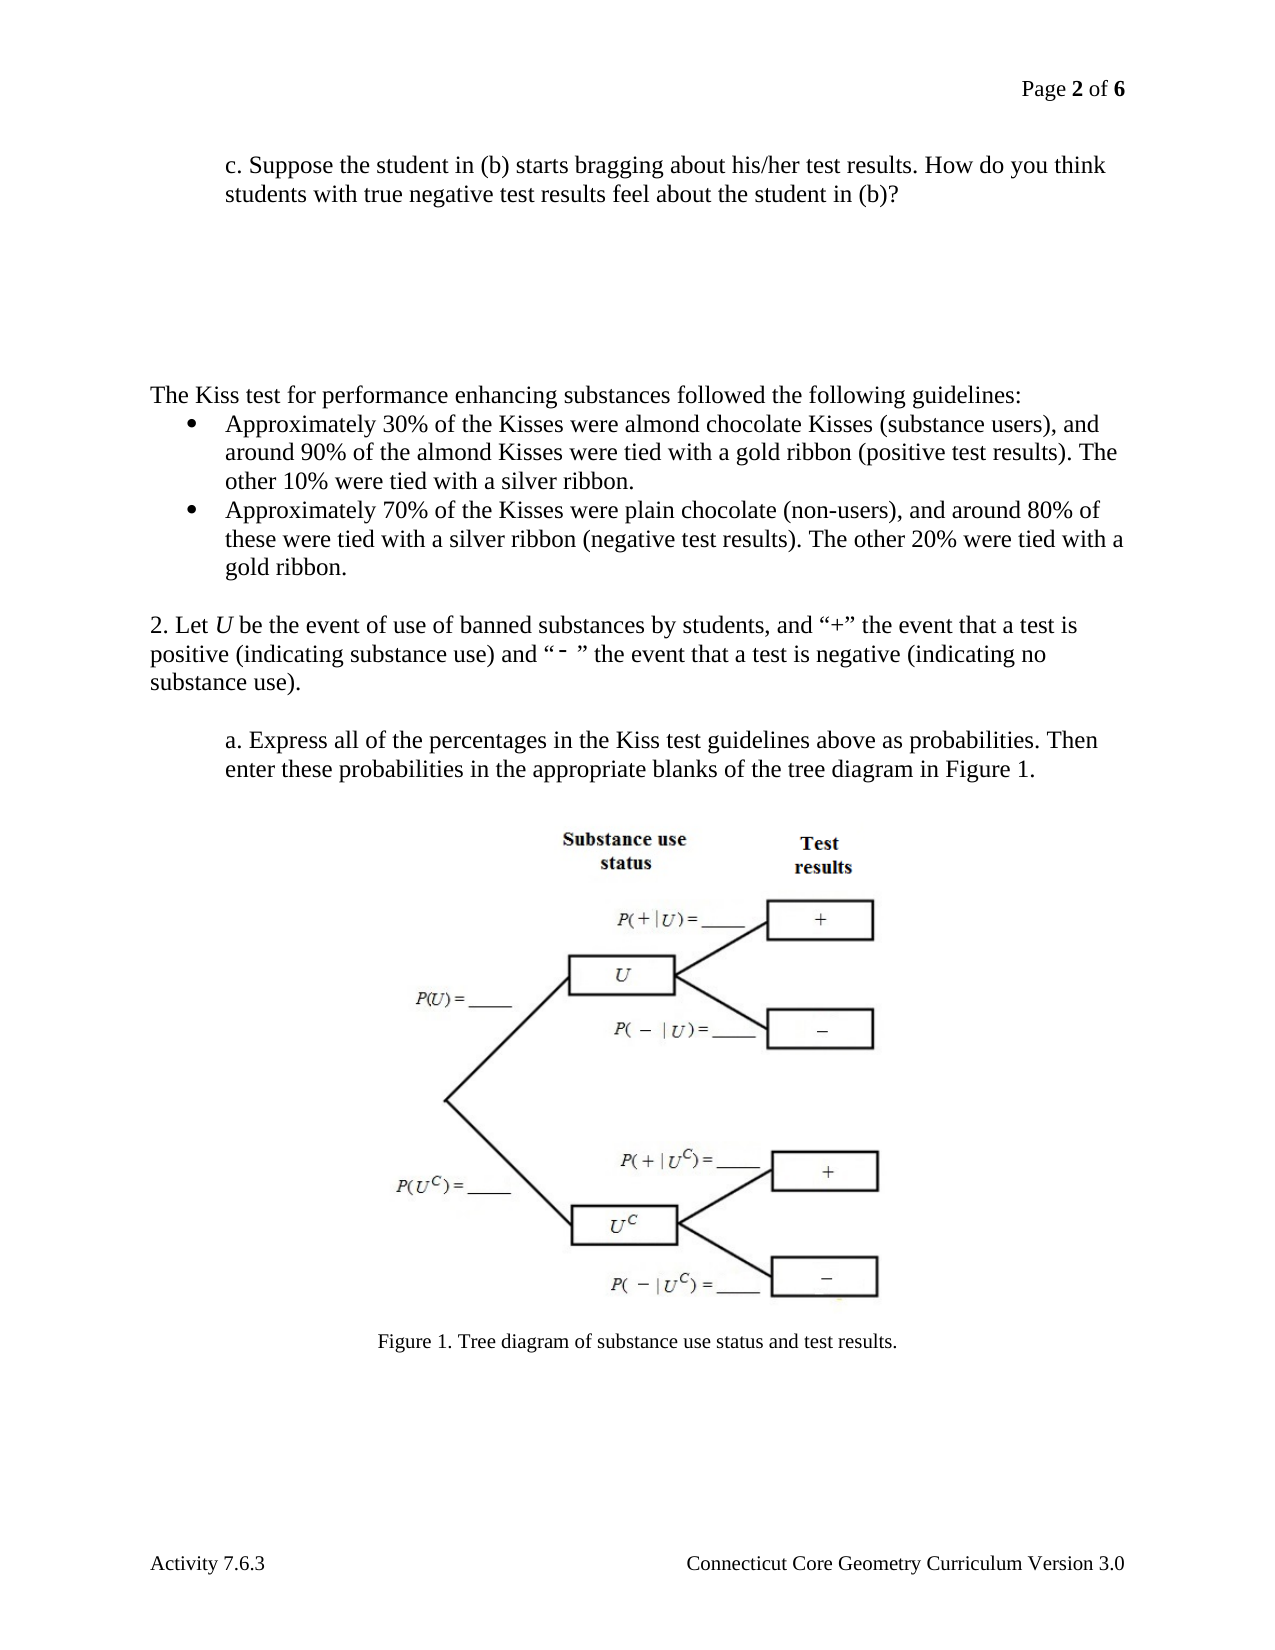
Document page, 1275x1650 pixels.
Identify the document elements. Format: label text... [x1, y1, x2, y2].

text a. Express all of the percentages in the Kiss test guidelines above as probabilities. Then enter these probabilities in the appropriate blanks of the tree diagram in Figure 1. [225, 725, 1125, 782]
text c. Suppose the student in (b) starts bragging about his/her test results. How do you think students with true negative test results feel about the student in (b)? [225, 150, 1125, 207]
text 2. Let U be the event of use of banned substances by students, and “+” the event that a test is positive (indicating substance use) and “” the event that a test is negative (indicating no substance use). [150, 610, 1125, 696]
picture [376, 811, 899, 1315]
list Approximately 70% of the Kisses were plain chocolate (non-users), and around 80% of these were tied with a silver ribbon (negative test results). The other 20% were tied with a gold ribbon. [187, 495, 1125, 581]
text The Kiss test for performance enhancing substances followed the following guidelines: [150, 380, 1125, 409]
text Figure 1. Tree diagram of substance use status and test results. [150, 1329, 1125, 1353]
list Approximately 30% of the Kisses were almond chocolate Kisses (substance users), and around 90% of the almond Kisses were tied with a gold ribbon (positive test results). The other 10% were tied with a silver ribbon. [187, 409, 1125, 495]
